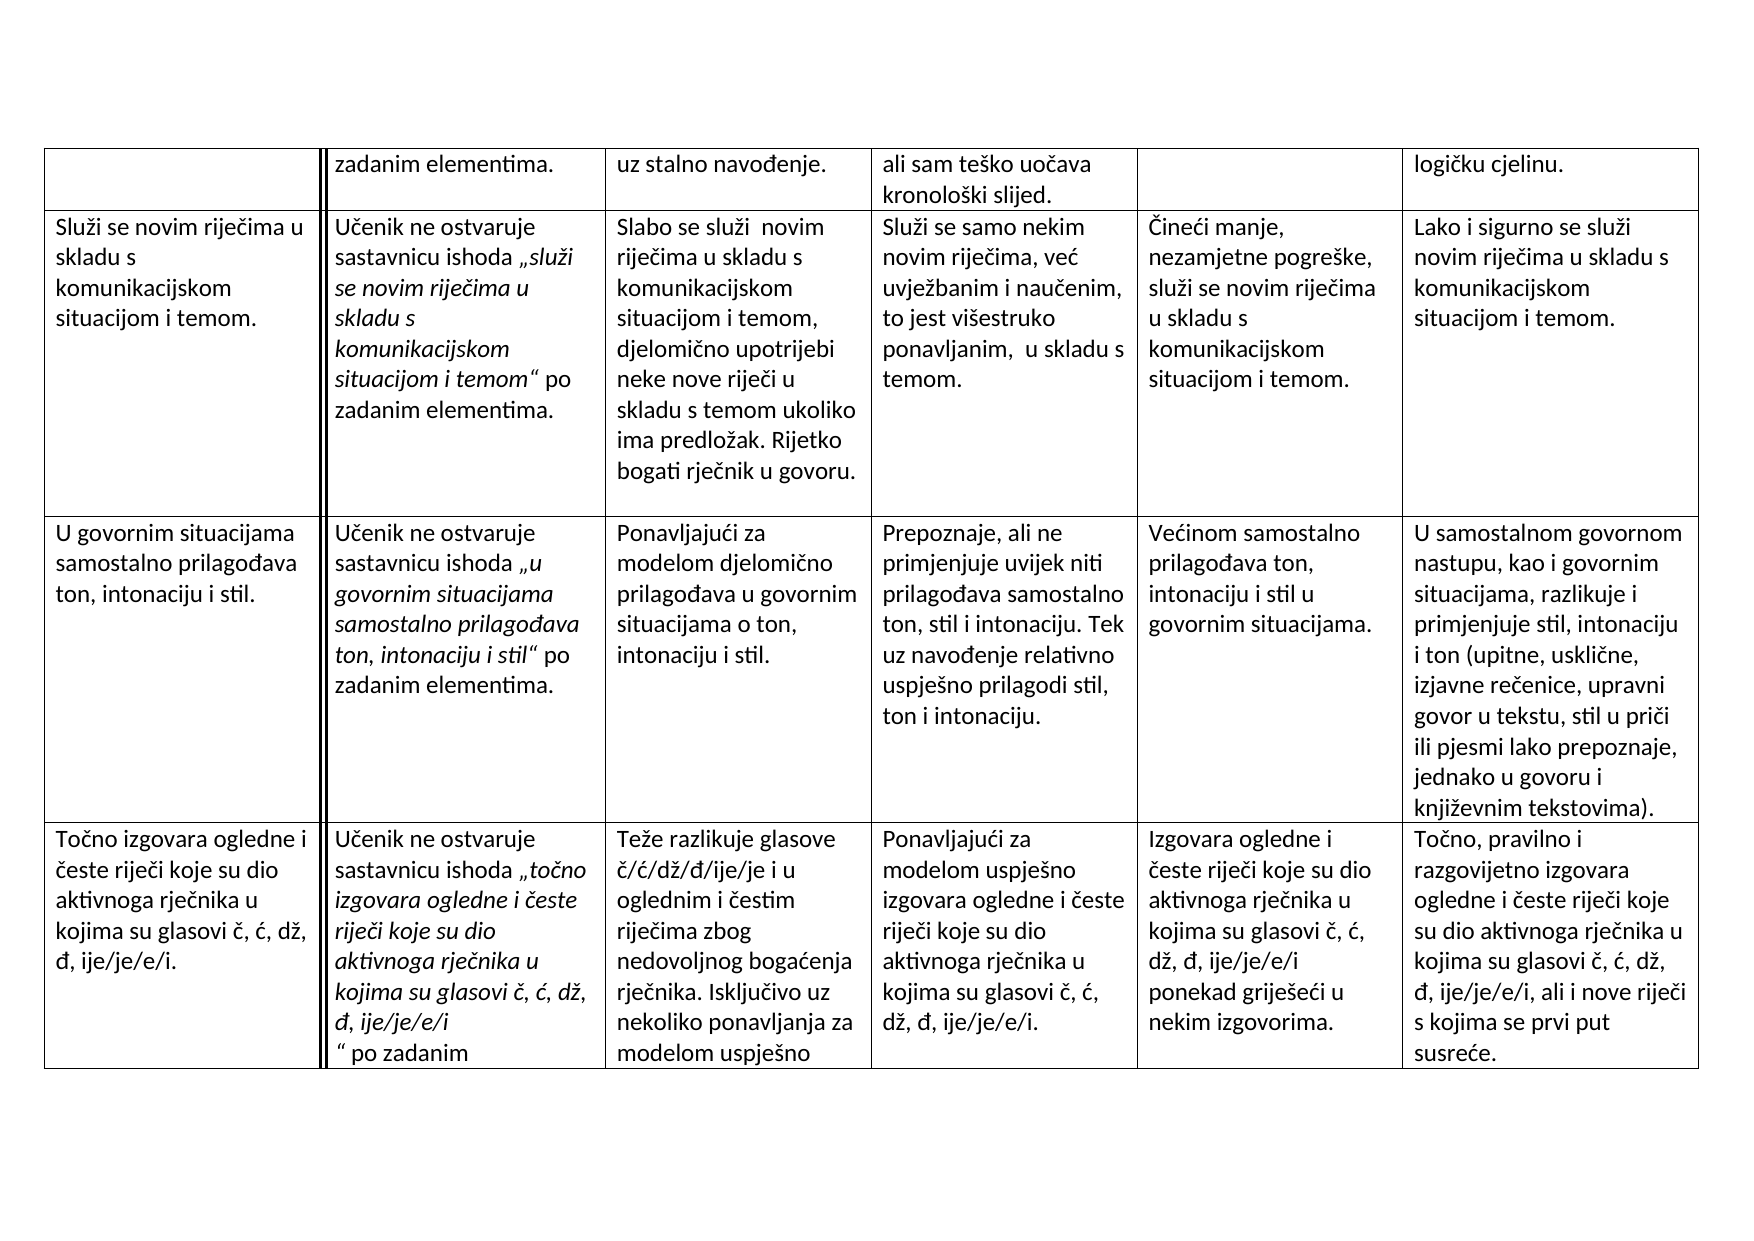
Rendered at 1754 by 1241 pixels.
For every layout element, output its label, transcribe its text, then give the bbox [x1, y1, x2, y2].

table_cell Prepoznaje, ali ne primjenjuje uvijek niti prilagođava samostalno ton, stil i intonaciju. Tek uz navođenje relativno uspješno prilagodi stil, ton i intonaciju. [872, 639, 1137, 944]
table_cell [45, 945, 319, 1067]
table_cell Služi se samo nekim novim riječima, već uvježbanim i naučenim, to jest višestruko ponavljanim, u skladu s temom. [872, 333, 1137, 638]
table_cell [872, 945, 1137, 1067]
table_cell Većinom samostalno prilagođava ton, intonaciju i stil u govornim situacijama. [1138, 639, 1402, 944]
table_cell Služi se novim riječima u skladu s komunikacijskom situacijom i temom. [45, 333, 319, 638]
table_cell Pripovijeda događaje kronološki ih nižući te slijedeći smisao cjeline uz manje ispravke. [1138, 149, 1402, 332]
table_cell Čineći manje, nezamjetne pogreške, služi se novim riječima u skladu s komunikacijskom situacijom i temom. [1138, 333, 1402, 638]
table_cell Uz navođenje i povremeni poticaj pripovijeda događaje kronološkim slijedom, ali sam teško uočava kronološki slijed. [872, 149, 1137, 332]
table_cell Učenik ne ostvaruje sastavnicu ishoda „služi se novim riječima u skladu s komunikacijskom situacijom i temom“ po zadanim elementima. [328, 333, 605, 638]
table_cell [1403, 945, 1698, 1067]
table_cell Učenik ne ostvaruje sastavnicu ishoda „pripovijeda događaje nižući ih kronološki“ po zadanim elementima. [328, 149, 605, 332]
table_cell Učenik ne ostvaruje sastavnicu ishoda „u govornim situacijama samostalno prilagođava ton, intonaciju i stil“ po zadanim elementima. [328, 639, 605, 944]
table_cell Djelomično pripovijeda događaje nepreciznim i nepotpunim kronološkim slijedom uz stalno navođenje. [606, 149, 871, 332]
table_cell Pripovijeda događaje nižući ih kronološki. [45, 149, 319, 332]
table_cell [328, 945, 605, 1067]
table_cell Slabo se služi novim riječima u skladu s komunikacijskom situacijom i temom, djelomično upotrijebi neke nove riječi u skladu s temom ukoliko ima predložak. Rijetko bogati rječnik u govoru. [606, 333, 871, 638]
table_cell U govornim situacijama samostalno prilagođava ton, intonaciju i stil. [45, 639, 319, 944]
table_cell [606, 945, 871, 1067]
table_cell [1138, 945, 1402, 1067]
table_cell Lako i sigurno se služi novim riječima u skladu s komunikacijskom situacijom i temom. [1403, 333, 1698, 638]
table_cell Razvrstava događaje kronološki te ih samostalno reda pravilnim redoslijedom u jasnu i logičku cjelinu. [1403, 149, 1698, 332]
table_cell Ponavljajući za modelom djelomično prilagođava u govornim situacijama o ton, intonaciju i stil. [606, 639, 871, 944]
table_cell U samostalnom govornom nastupu, kao i govornim situacijama, razlikuje i primjenjuje stil, intonaciju i ton (upitne, usklične, izjavne rečenice, upravni govor u tekstu, stil u priči ili pjesmi lako prepoznaje, jednako u govoru i književnim tekstovima). [1403, 639, 1698, 944]
